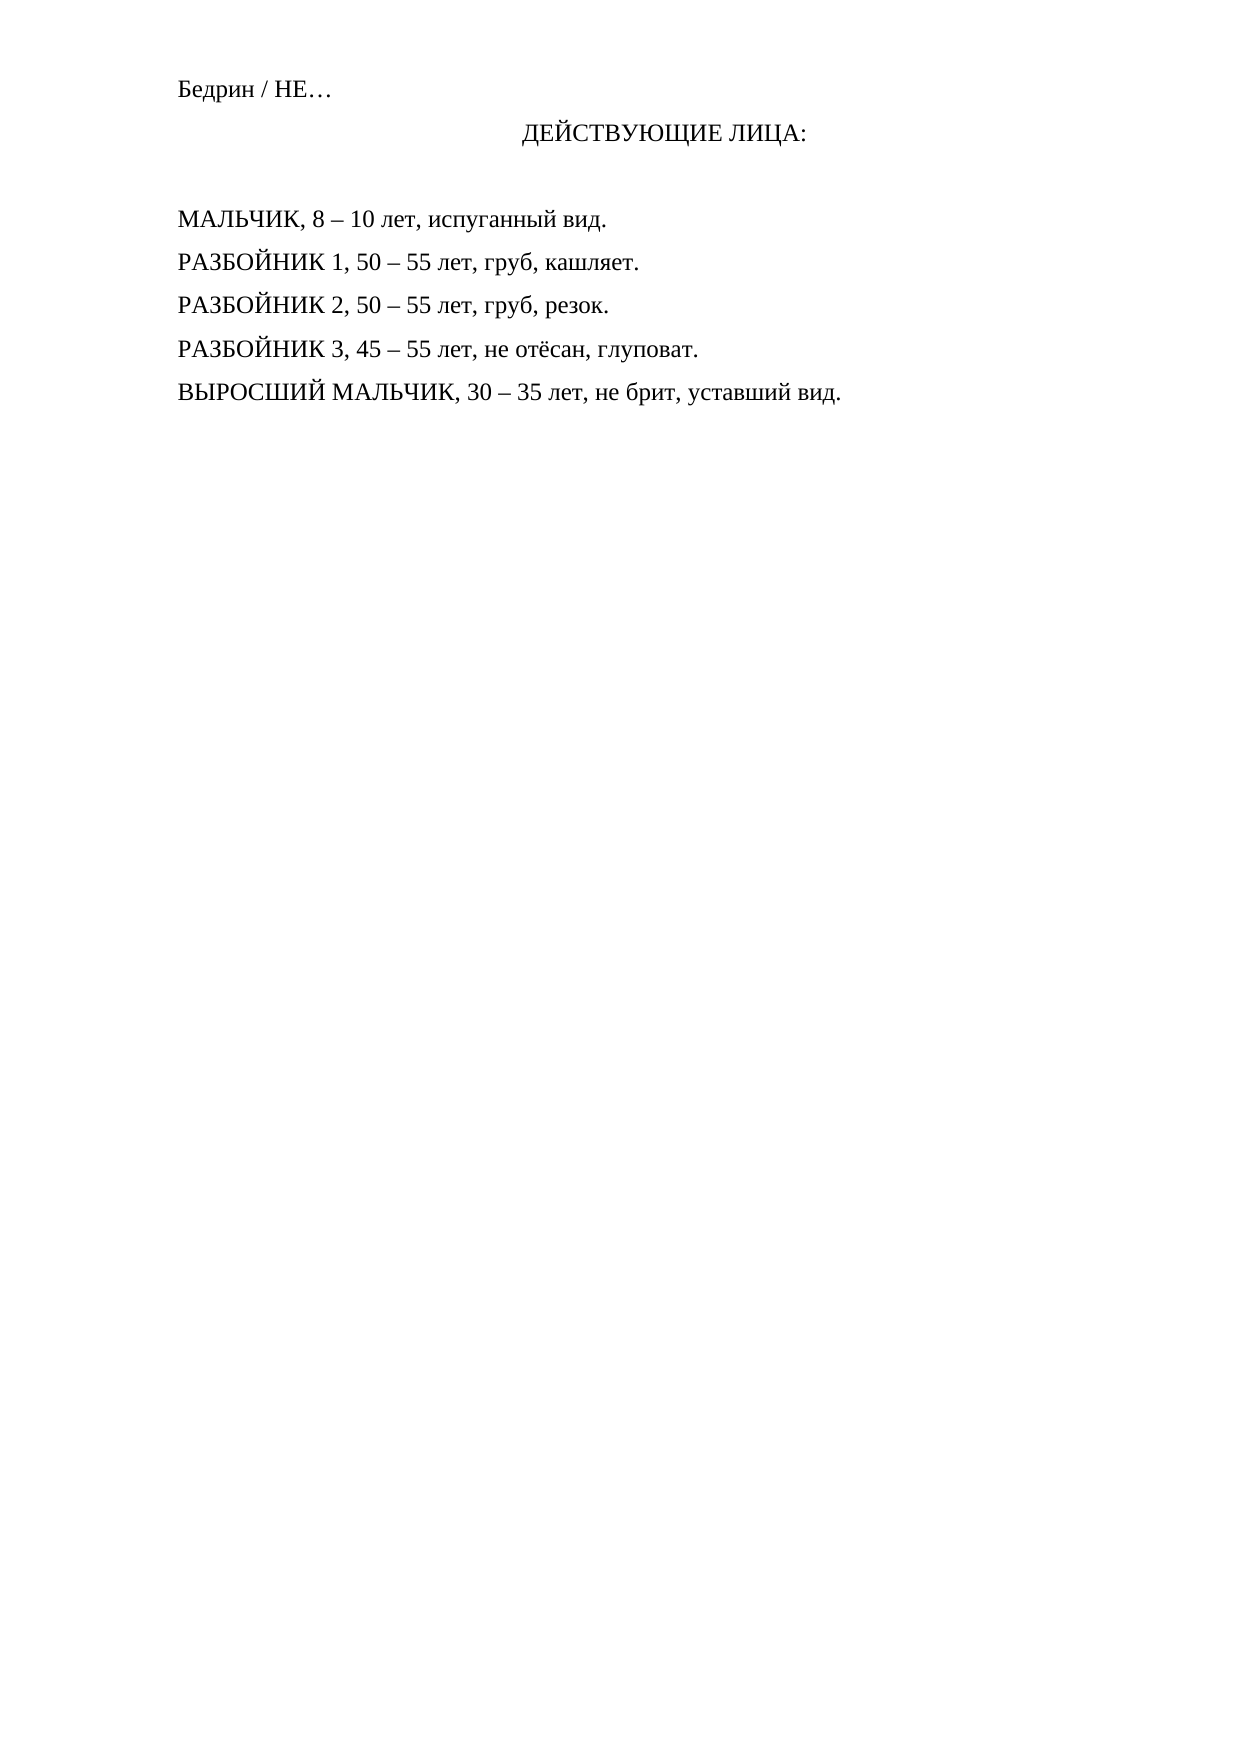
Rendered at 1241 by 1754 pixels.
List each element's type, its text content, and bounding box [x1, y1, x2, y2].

text ВЫРОСШИЙ МАЛЬЧИК, 30 – 35 лет, не брит, уставший вид. [177, 377, 1152, 406]
text РАЗБОЙНИК 3, 45 – 55 лет, не отёсан, глуповат. [177, 334, 1152, 362]
text РАЗБОЙНИК 1, 50 – 55 лет, груб, кашляет. [177, 247, 1152, 276]
text МАЛЬЧИК, 8 – 10 лет, испуганный вид. [177, 204, 1152, 233]
text РАЗБОЙНИК 2, 50 – 55 лет, груб, резок. [177, 291, 1152, 319]
text ДЕЙСТВУЮЩИЕ ЛИЦА: [177, 118, 1152, 147]
